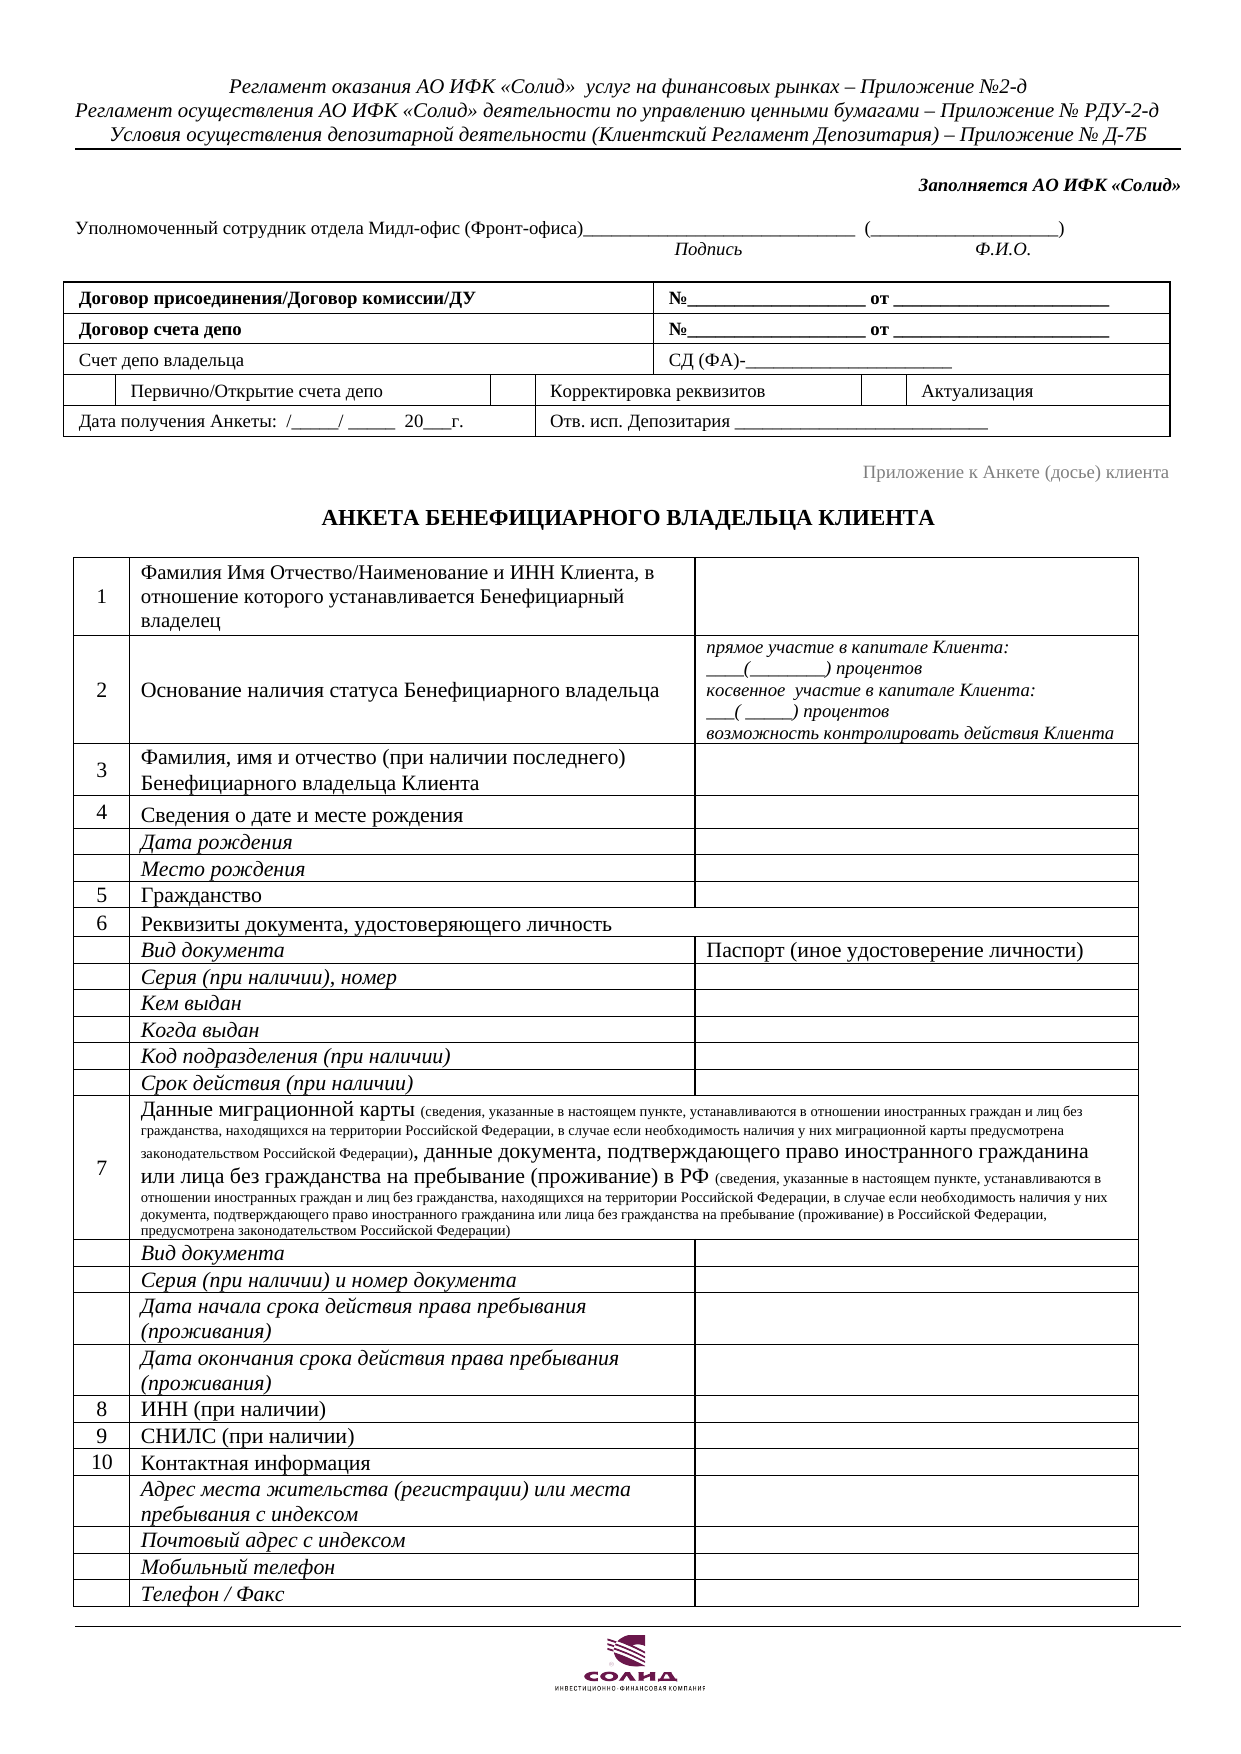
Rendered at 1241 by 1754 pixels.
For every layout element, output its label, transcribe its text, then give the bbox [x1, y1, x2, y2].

table_cell 8 [74, 1396, 129, 1422]
table_cell Дата рождения [130, 829, 694, 854]
table_cell Счет депо владельца [64, 344, 653, 374]
table_cell Серия (при наличии) и номер документа [130, 1267, 694, 1292]
table_cell [74, 990, 129, 1016]
table_cell 9 [74, 1423, 129, 1448]
table_cell Паспорт (иное удостоверение личности) [696, 937, 1138, 962]
table_cell Дата окончания срока действия права пребывания (проживания) [130, 1345, 694, 1395]
table_cell Телефон / Факс [130, 1580, 694, 1606]
table_cell [74, 1293, 129, 1343]
table_cell Актуализация [907, 375, 1169, 405]
table_cell Корректировка реквизитов [536, 375, 861, 405]
table_cell Вид документа [130, 937, 694, 962]
table_cell Дата начала срока действия права пребывания (проживания) [130, 1293, 694, 1343]
table_cell Кем выдан [130, 990, 694, 1016]
table_cell [696, 882, 1138, 907]
table_cell [696, 1580, 1138, 1606]
text Уполномоченный сотрудник отдела Мидл-офис (Фронт-офиса)_____________________________ (____________________) [75, 217, 1181, 238]
table_cell [696, 744, 1138, 795]
table_cell [74, 1240, 129, 1266]
table_cell Дата получения Анкеты: /_____/ _____ 20___г. [64, 406, 535, 436]
table_cell [696, 1449, 1138, 1475]
table_cell [696, 829, 1138, 854]
table_cell 5 [74, 882, 129, 907]
table_cell [696, 855, 1138, 881]
table_cell Мобильный телефон [130, 1554, 694, 1579]
table_cell [862, 375, 906, 405]
table_cell Первично/Открытие счета депо [116, 375, 490, 405]
table_cell Адрес места жительства (регистрации) или места пребывания с индексом [130, 1476, 694, 1526]
table_header №___________________ от _______________________ [654, 283, 1169, 312]
text Подпись Ф.И.О. [75, 238, 1181, 260]
table_cell Данные миграционной карты (сведения, указанные в настоящем пункте, устанавливаются в отношении иностранных граждан и лиц без гражданства, находящихся на территории Российской Федерации, в случае если необходимость наличия у них миграционной карты предусмотрена законодательством Российской Федерации), данные документа, подтверждающего право иностранного гражданина или лица без гражданства на пребывание (проживание) в РФ (сведения, указанные в настоящем пункте, устанавливаются в отношении иностранных граждан и лиц без гражданства, находящихся на территории Российской Федерации, в случае если необходимость наличия у них документа, подтверждающего право иностранного гражданина или лица без гражданства на пребывание (проживание) в Российской Федерации, предусмотрена законодательством Российской Федерации) [130, 1096, 1138, 1239]
table_cell Реквизиты документа, удостоверяющего личность [130, 908, 1138, 936]
table_cell [696, 1293, 1138, 1343]
table_cell [696, 1527, 1138, 1553]
table_cell СНИЛС (при наличии) [130, 1423, 694, 1448]
table_cell Место рождения [130, 855, 694, 881]
table_cell №___________________ от _______________________ [654, 314, 1169, 343]
table_cell 7 [74, 1096, 129, 1239]
table_cell [74, 1554, 129, 1579]
table_cell [74, 1527, 129, 1553]
table_cell Основание наличия статуса Бенефициарного владельца [130, 636, 694, 743]
table_cell 2 [74, 636, 129, 743]
table_header Фамилия Имя Отчество/Наименование и ИНН Клиента, в отношение которого устанавливается Бенефициарный владелец [130, 558, 694, 634]
table_cell [696, 1396, 1138, 1422]
table_cell [696, 990, 1138, 1016]
table_cell [74, 855, 129, 881]
table_cell [74, 937, 129, 962]
table_cell 4 [74, 796, 129, 828]
table_cell [74, 1476, 129, 1526]
table_cell [696, 964, 1138, 989]
table_cell Когда выдан [130, 1017, 694, 1042]
table_cell [696, 796, 1138, 828]
table_cell [696, 1345, 1138, 1395]
table_cell [74, 829, 129, 854]
table_cell [696, 1043, 1138, 1069]
table_cell 6 [74, 908, 129, 936]
table_cell [696, 1554, 1138, 1579]
table_header 1 [74, 558, 129, 634]
table_cell [696, 1017, 1138, 1042]
table_cell [696, 1070, 1138, 1095]
table_cell 10 [74, 1449, 129, 1475]
table_cell [64, 375, 115, 405]
table_cell Код подразделения (при наличии) [130, 1043, 694, 1069]
table_cell Договор счета депо [64, 314, 653, 343]
table_cell [696, 1423, 1138, 1448]
table_cell [74, 964, 129, 989]
table_cell Почтовый адрес с индексом [130, 1527, 694, 1553]
table_cell [74, 1043, 129, 1069]
table_header [696, 558, 1138, 634]
text Заполняется АО ИФК «Солид» [75, 174, 1181, 195]
table_cell Фамилия, имя и отчество (при наличии последнего) Бенефициарного владельца Клиента [130, 744, 694, 795]
table_cell [74, 1070, 129, 1095]
text АНКЕТА БЕНЕФИЦИАРНОГО ВЛАДЕЛЬЦА КЛИЕНТА [75, 504, 1181, 531]
text Приложение к Анкете (досье) клиента [75, 461, 1169, 483]
table_cell Сведения о дате и месте рождения [130, 796, 694, 828]
table_cell [696, 1267, 1138, 1292]
table_cell 3 [74, 744, 129, 795]
table_cell Серия (при наличии), номер [130, 964, 694, 989]
table_header Договор присоединения/Договор комиссии/ДУ [64, 283, 653, 312]
table_cell ИНН (при наличии) [130, 1396, 694, 1422]
table_cell [491, 375, 535, 405]
table_cell Отв. исп. Депозитария ___________________________ [536, 406, 1169, 436]
table_cell [696, 1476, 1138, 1526]
table_cell СД (ФА)-______________________ [654, 344, 1169, 374]
table_cell Вид документа [130, 1240, 694, 1266]
table_cell [74, 1267, 129, 1292]
table_cell Срок действия (при наличии) [130, 1070, 694, 1095]
table_cell Гражданство [130, 882, 694, 907]
table_cell [696, 1240, 1138, 1266]
table_cell [74, 1580, 129, 1606]
table_cell [74, 1345, 129, 1395]
table_cell [74, 1017, 129, 1042]
table_cell Контактная информация [130, 1449, 694, 1475]
table_cell прямое участие в капитале Клиента: ____(________) процентов косвенное участие в капитале Клиента: ___( _____) процентов возможность контролировать действия Клиента [696, 636, 1138, 743]
